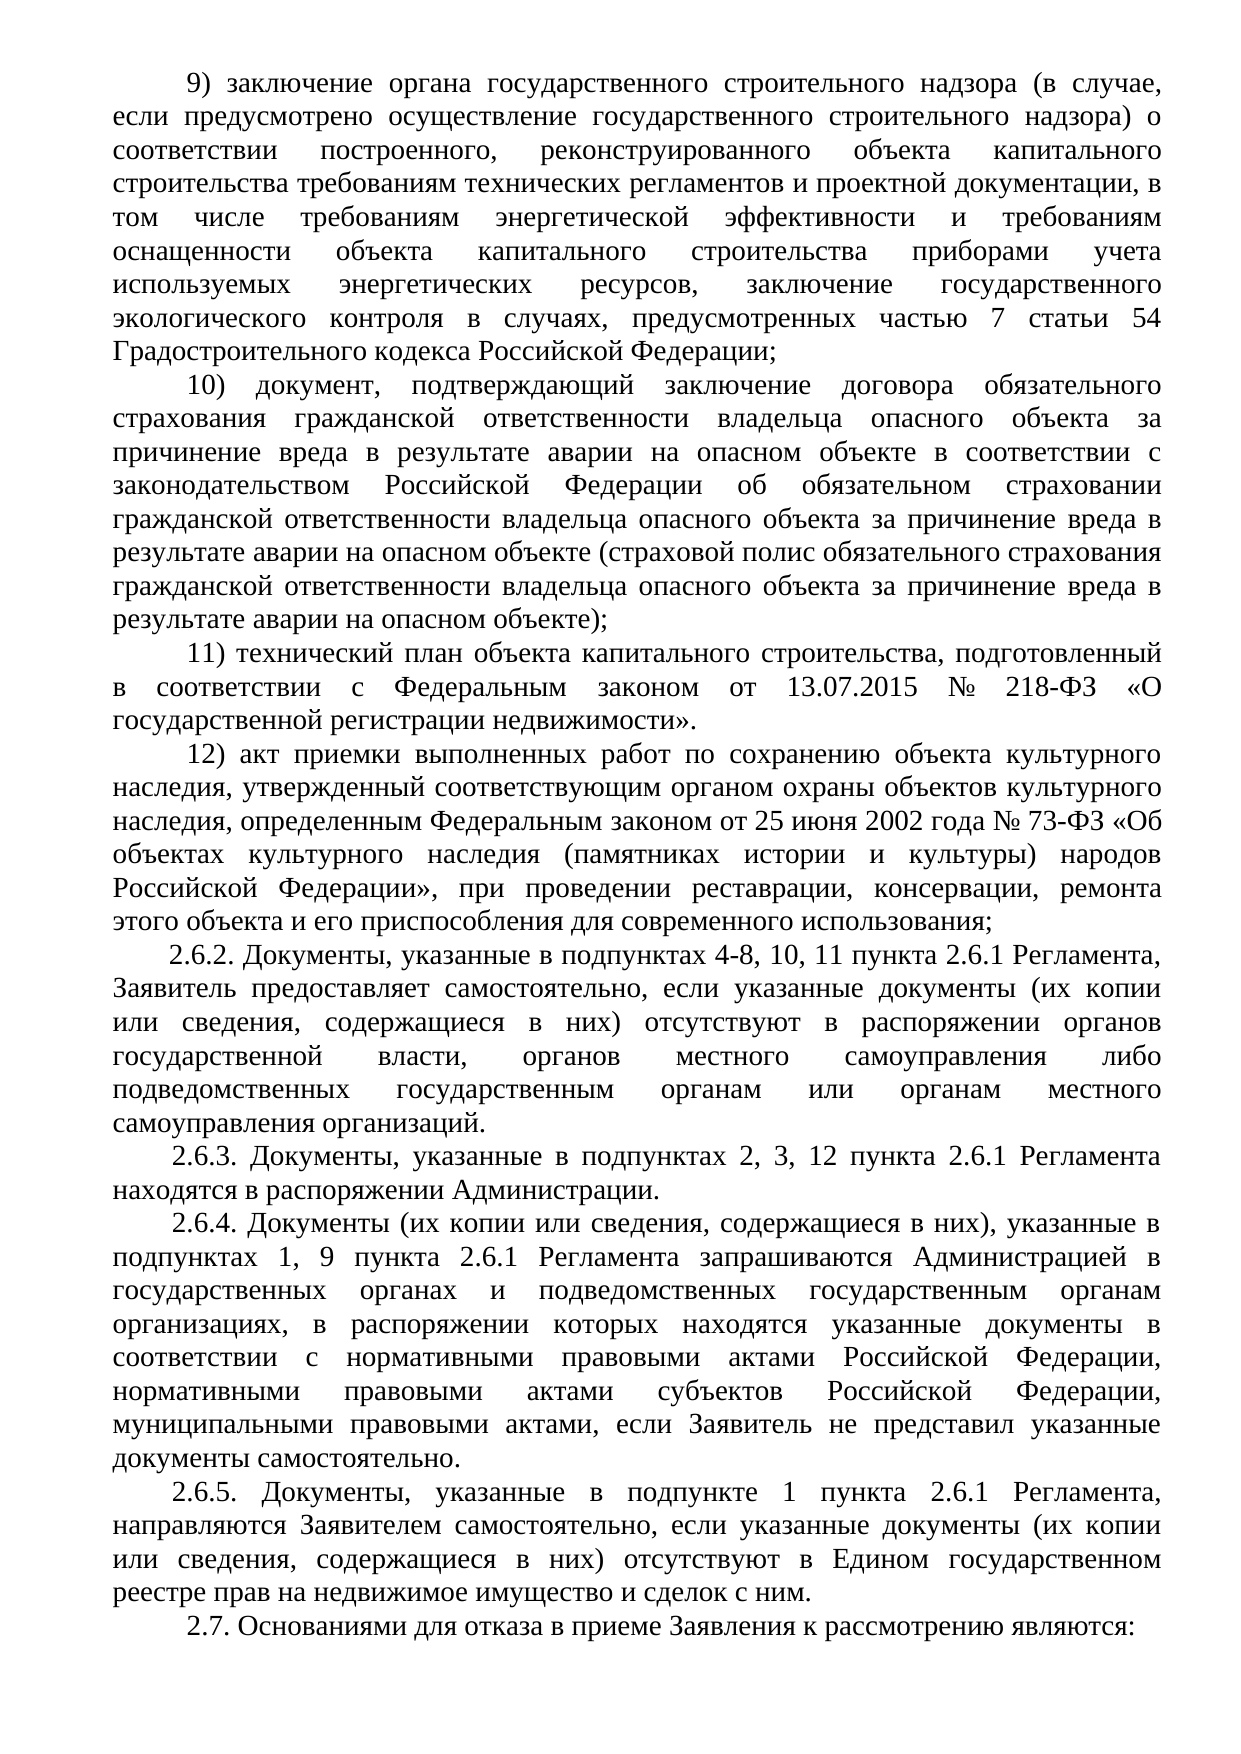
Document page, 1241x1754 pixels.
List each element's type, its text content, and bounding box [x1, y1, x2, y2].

text 11) технический план объекта капитального строительства, подготовленный в соответствии с Федеральным законом от 13.07.2015 № 218-ФЗ «О государственной регистрации недвижимости». [112, 635, 1162, 736]
text 12) акт приемки выполненных работ по сохранению объекта культурного наследия, утвержденный соответствующим органом охраны объектов культурного наследия, определенным Федеральным законом от 25 июня 2002 года № 73-ФЗ «Об объектах культурного наследия (памятниках истории и культуры) народов Российской Федерации», при проведении реставрации, консервации, ремонта этого объекта и его приспособления для современного использования; [112, 736, 1162, 937]
text 2.6.2. Документы, указанные в подпунктах 4-8, 10, 11 пункта 2.6.1 Регламента, Заявитель предоставляет самостоятельно, если указанные документы (их копии или сведения, содержащиеся в них) отсутствуют в распоряжении органов государственной власти, органов местного самоуправления либо подведомственных государственным органам или органам местного самоуправления организаций. [112, 937, 1162, 1138]
text 2.6.3. Документы, указанные в подпунктах 2, 3, 12 пункта 2.6.1 Регламента находятся в распоряжении Администрации. [112, 1138, 1162, 1205]
text 2.7. Основаниями для отказа в приеме Заявления к рассмотрению являются: [112, 1608, 1162, 1641]
text 2.6.4. Документы (их копии или сведения, содержащиеся в них), указанные в подпунктах 1, 9 пункта 2.6.1 Регламента запрашиваются Администрацией в государственных органах и подведомственных государственным органам организациях, в распоряжении которых находятся указанные документы в соответствии с нормативными правовыми актами Российской Федерации, нормативными правовыми актами субъектов Российской Федерации, муниципальными правовыми актами, если Заявитель не представил указанные документы самостоятельно. [112, 1205, 1162, 1474]
text 9) заключение органа государственного строительного надзора (в случае, если предусмотрено осуществление государственного строительного надзора) о соответствии построенного, реконструированного объекта капитального строительства требованиям технических регламентов и проектной документации, в том числе требованиям энергетической эффективности и требованиям оснащенности объекта капитального строительства приборами учета используемых энергетических ресурсов, заключение государственного экологического контроля в случаях, предусмотренных частью 7 статьи 54 Градостроительного кодекса Российской Федерации; [112, 65, 1162, 367]
text 2.6.5. Документы, указанные в подпункте 1 пункта 2.6.1 Регламента, направляются Заявителем самостоятельно, если указанные документы (их копии или сведения, содержащиеся в них) отсутствуют в Едином государственном реестре прав на недвижимое имущество и сделок с ним. [112, 1474, 1162, 1608]
text 10) документ, подтверждающий заключение договора обязательного страхования гражданской ответственности владельца опасного объекта за причинение вреда в результате аварии на опасном объекте в соответствии с законодательством Российской Федерации об обязательном страховании гражданской ответственности владельца опасного объекта за причинение вреда в результате аварии на опасном объекте (страховой полис обязательного страхования гражданской ответственности владельца опасного объекта за причинение вреда в результате аварии на опасном объекте); [112, 367, 1162, 635]
